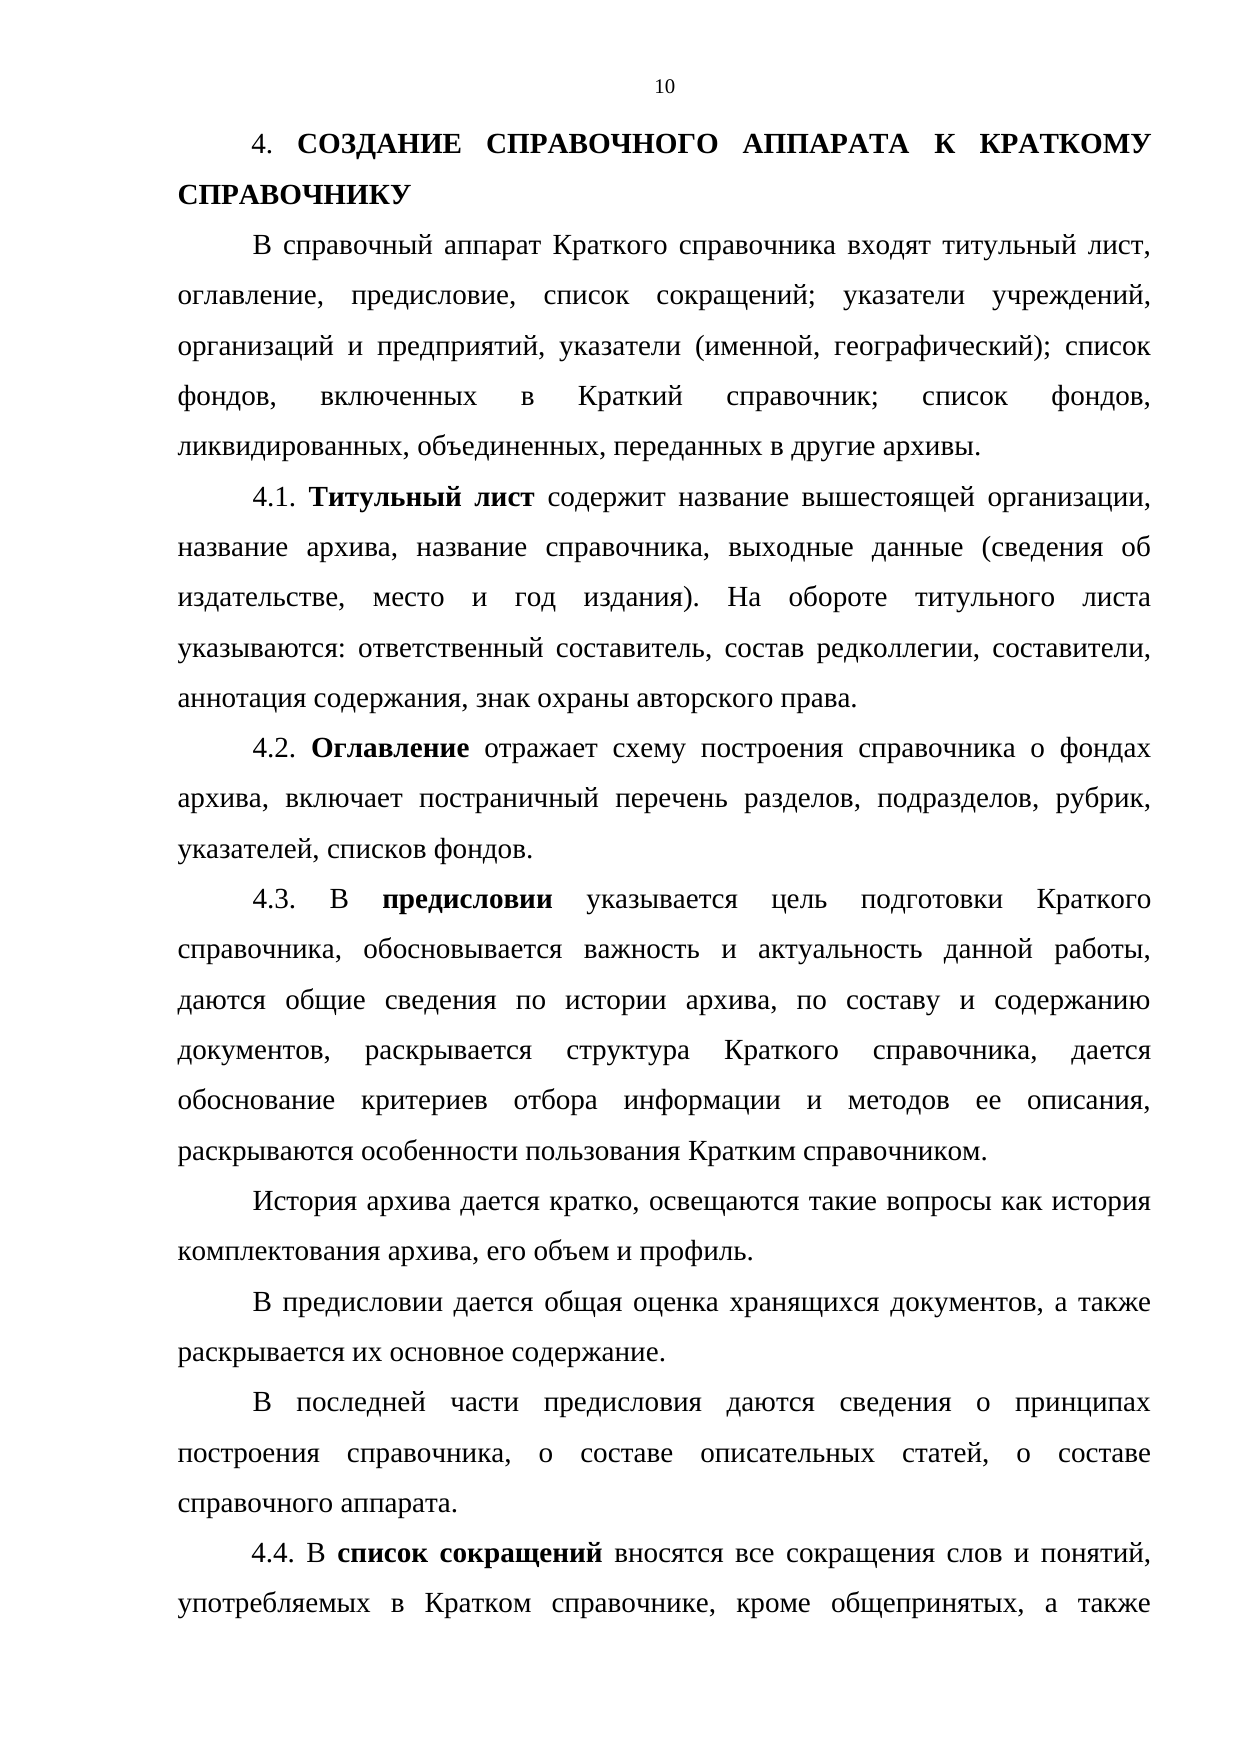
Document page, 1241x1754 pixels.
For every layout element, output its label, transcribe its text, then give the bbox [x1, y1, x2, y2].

text 4.2. Оглавление отражает схему построения справочника о фондах архива, включает постраничный перечень разделов, подразделов, рубрик, указателей, списков фондов. [177, 730, 1152, 864]
text В последней части предисловия даются сведения о принципах построения справочника, о составе описательных статей, о составе справочного аппарата. [177, 1384, 1152, 1518]
text В справочный аппарат Краткого справочника входят титульный лист, оглавление, предисловие, список сокращений; указатели учреждений, организаций и предприятий, указатели (именной, географический); список фондов, включенных в Краткий справочник; список фондов, ликвидированных, объединенных, переданных в другие архивы. [177, 227, 1152, 462]
text 4. СОЗДАНИЕ СПРАВОЧНОГО АППАРАТА К КРАТКОМУ СПРАВОЧНИКУ [177, 127, 1152, 210]
text История архива дается кратко, освещаются такие вопросы как история комплектования архива, его объем и профиль. [177, 1183, 1152, 1267]
text 4.1. Титульный лист содержит название вышестоящей организации, название архива, название справочника, выходные данные (сведения об издательстве, место и год издания). На обороте титульного листа указываются: ответственный составитель, состав редколлегии, составители, аннотация содержания, знак охраны авторского права. [177, 479, 1152, 713]
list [177, 1535, 1152, 1619]
text 4.3. В предисловии указывается цель подготовки Краткого справочника, обосновывается важность и актуальность данной работы, даются общие сведения по истории архива, по составу и содержанию документов, раскрывается структура Краткого справочника, дается обоснование критериев отбора информации и методов ее описания, раскрываются особенности пользования Кратким справочником. [177, 881, 1152, 1166]
text В предисловии дается общая оценка хранящихся документов, а также раскрывается их основное содержание. [177, 1284, 1152, 1368]
